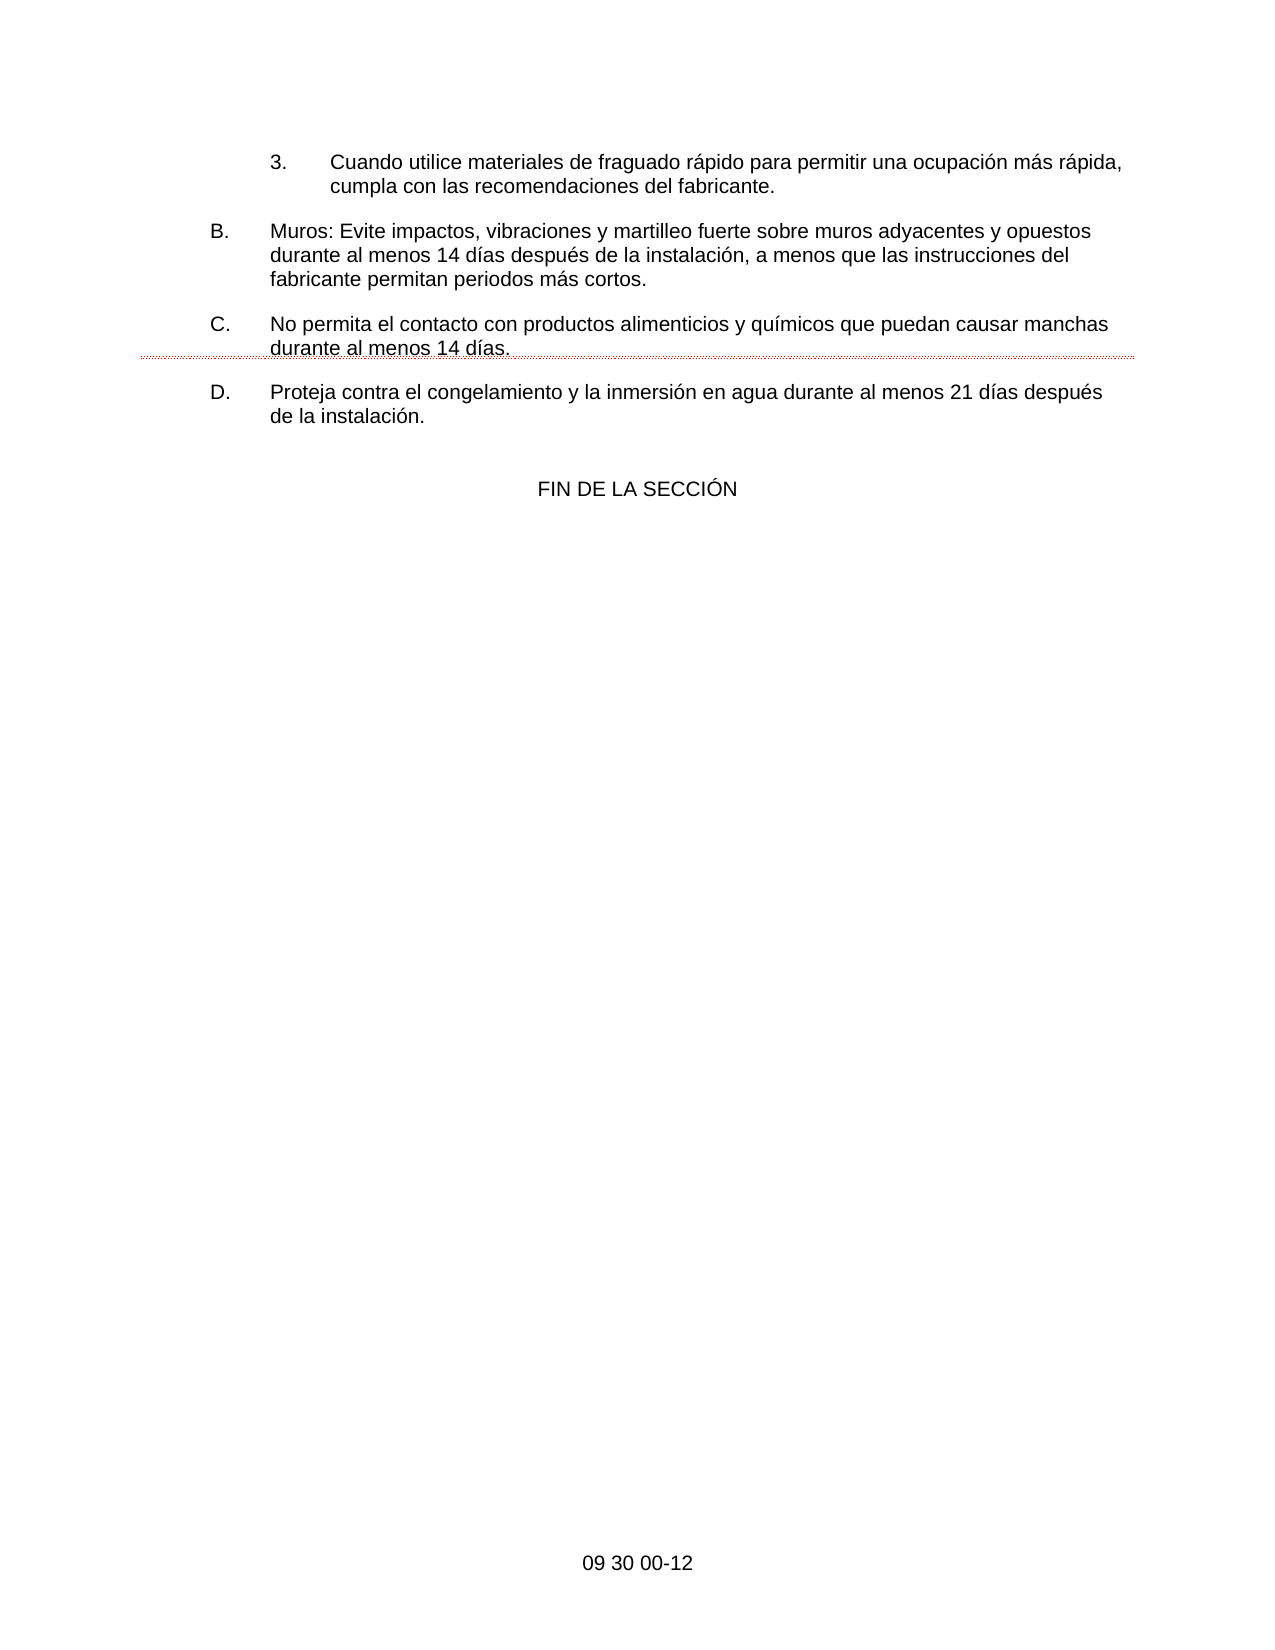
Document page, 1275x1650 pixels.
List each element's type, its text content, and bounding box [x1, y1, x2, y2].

text FIN DE LA SECCIÓN [150, 477, 1125, 501]
text Cuando utilice materiales de fraguado rápido para permitir una ocupación más rápida, cumpla con las recomendaciones del fabricante. [270, 150, 1125, 198]
text Proteja contra el congelamiento y la inmersión en agua durante al menos 21 días después de la instalación. [210, 380, 1125, 428]
text No permita el contacto con productos alimenticios y químicos que puedan causar manchas durante al menos 14 días. [210, 311, 1125, 359]
text Muros: Evite impactos, vibraciones y martilleo fuerte sobre muros adyacentes y opuestos durante al menos 14 días después de la instalación, a menos que las instrucciones del fabricante permitan periodos más cortos. [210, 219, 1125, 291]
